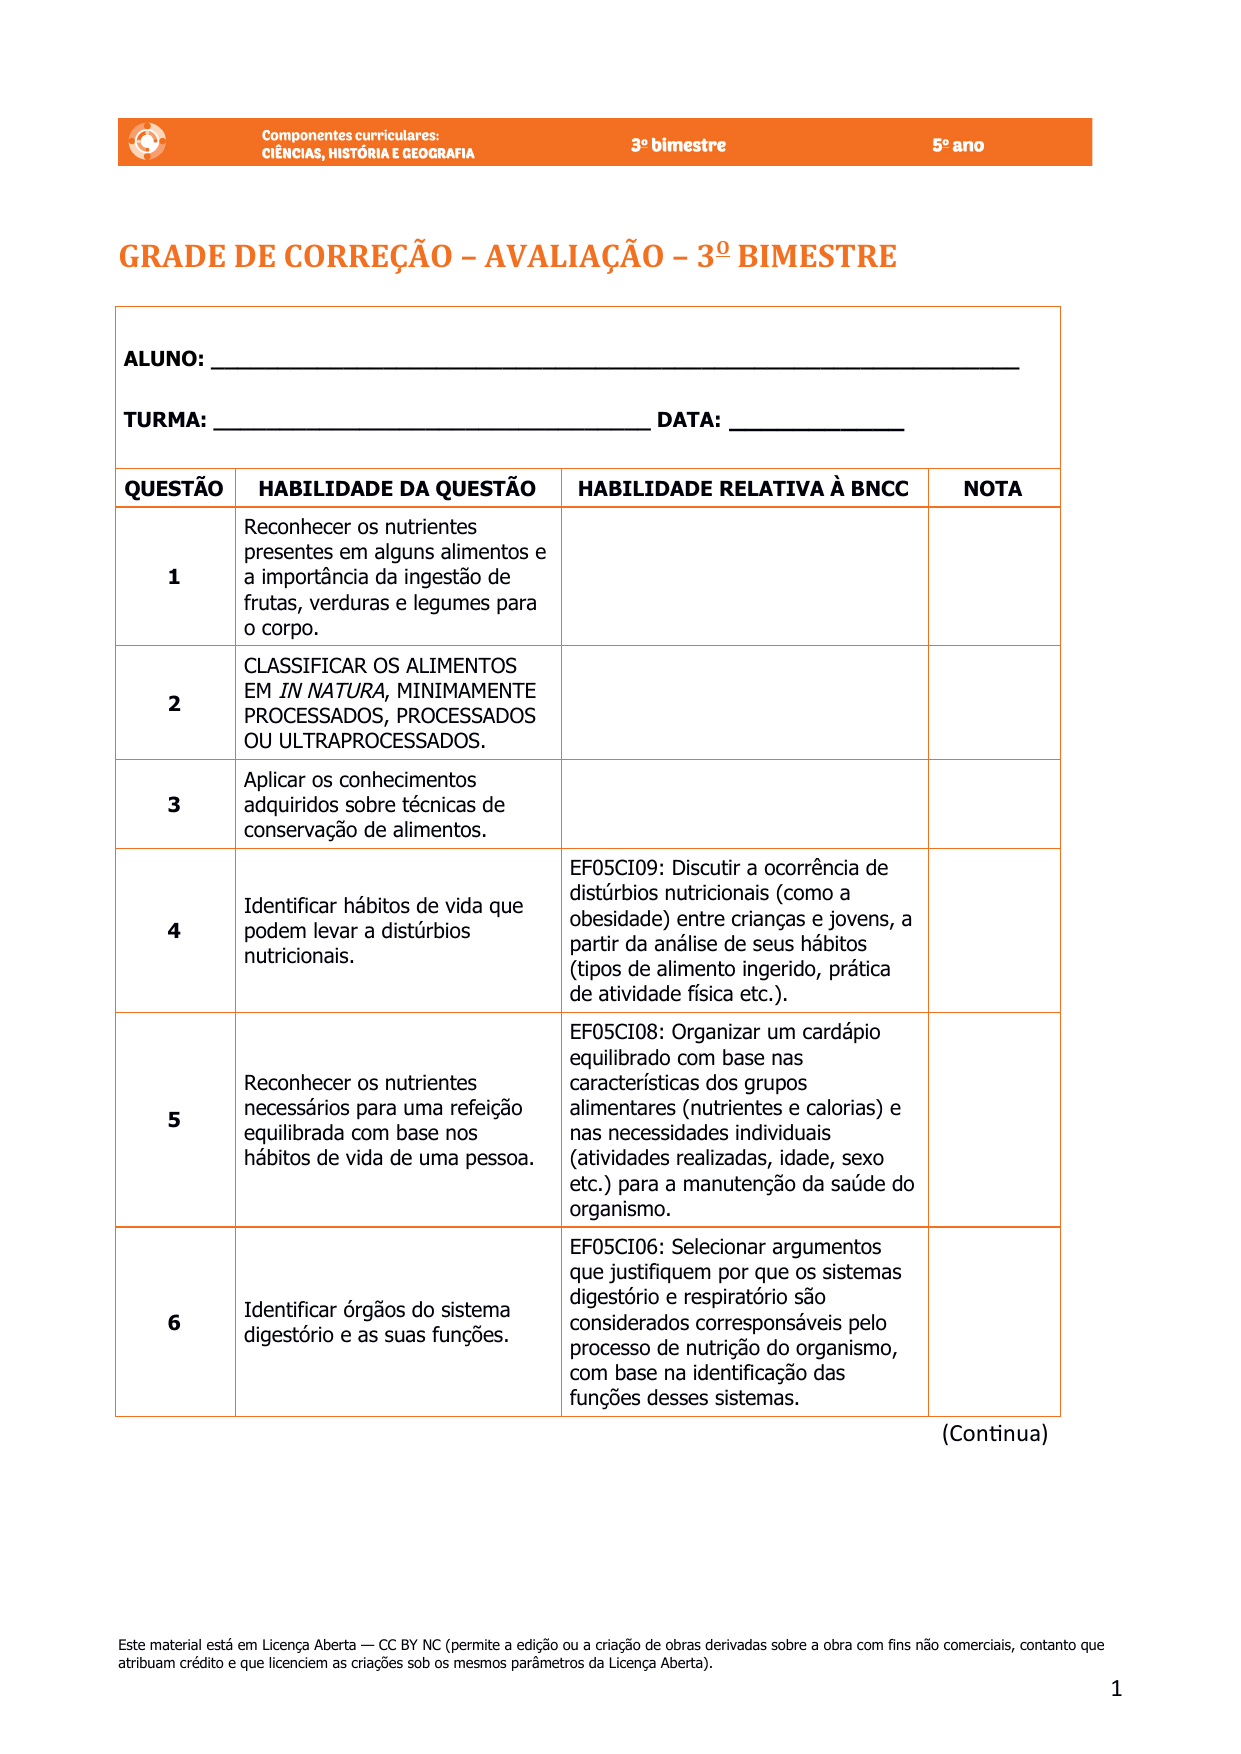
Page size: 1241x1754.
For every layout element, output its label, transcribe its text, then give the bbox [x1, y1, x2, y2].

table_cell [929, 508, 1060, 645]
table_cell 1 [116, 508, 235, 645]
table_cell [929, 1228, 1060, 1416]
table_cell 6 [116, 1228, 235, 1416]
table_cell EF05CI09: Discutir a ocorrência de distúrbios nutricionais (como a obesidade) entre crianças e jovens, a partir da análise de seus hábitos (tipos de alimento ingerido, prática de atividade física etc.). [562, 849, 928, 1012]
table_cell [562, 508, 928, 645]
picture [118, 118, 1093, 166]
table_cell Habilidade da questão [236, 469, 561, 506]
table_cell [929, 760, 1060, 848]
table_cell 4 [116, 849, 235, 1012]
table_cell Nota [929, 469, 1060, 506]
table_cell [929, 1013, 1060, 1226]
table_cell 5 [116, 1013, 235, 1226]
table_cell 3 [116, 760, 235, 848]
table_cell [562, 760, 928, 848]
table_cell Identificar hábitos de vida que podem levar a distúrbios nutricionais. [236, 849, 561, 1012]
text Grade de correção – avaliação – 3o Bimestre [118, 236, 1122, 275]
table_cell Habilidade relativa à BNCC [562, 469, 928, 506]
table_cell Identificar órgãos do sistema digestório e as suas funções. [236, 1228, 561, 1416]
table_cell [929, 849, 1060, 1012]
table_header ALUNO: _____________________________________________________________ TURMA: _________________________________ DATA: ___________ [116, 307, 1060, 468]
table_cell [562, 646, 928, 759]
table_cell Classificar os alimentos em in natura, minimamente processados, processados ou ultraprocessados. [236, 646, 561, 759]
table_cell [929, 646, 1060, 759]
table_cell 2 [116, 646, 235, 759]
table_cell Reconhecer os nutrientes necessários para uma refeição equilibrada com base nos hábitos de vida de uma pessoa. [236, 1013, 561, 1226]
table_cell Reconhecer os nutrientes presentes em alguns alimentos e a importância da ingestão de frutas, verduras e legumes para o corpo. [236, 508, 561, 645]
table_cell Questão [116, 469, 235, 506]
text (Continua) [793, 1417, 1122, 1447]
table_cell Aplicar os conhecimentos adquiridos sobre técnicas de conservação de alimentos. [236, 760, 561, 848]
table_cell EF05CI08: Organizar um cardápio equilibrado com base nas características dos grupos alimentares (nutrientes e calorias) e nas necessidades individuais (atividades realizadas, idade, sexo etc.) para a manutenção da saúde do organismo. [562, 1013, 928, 1226]
